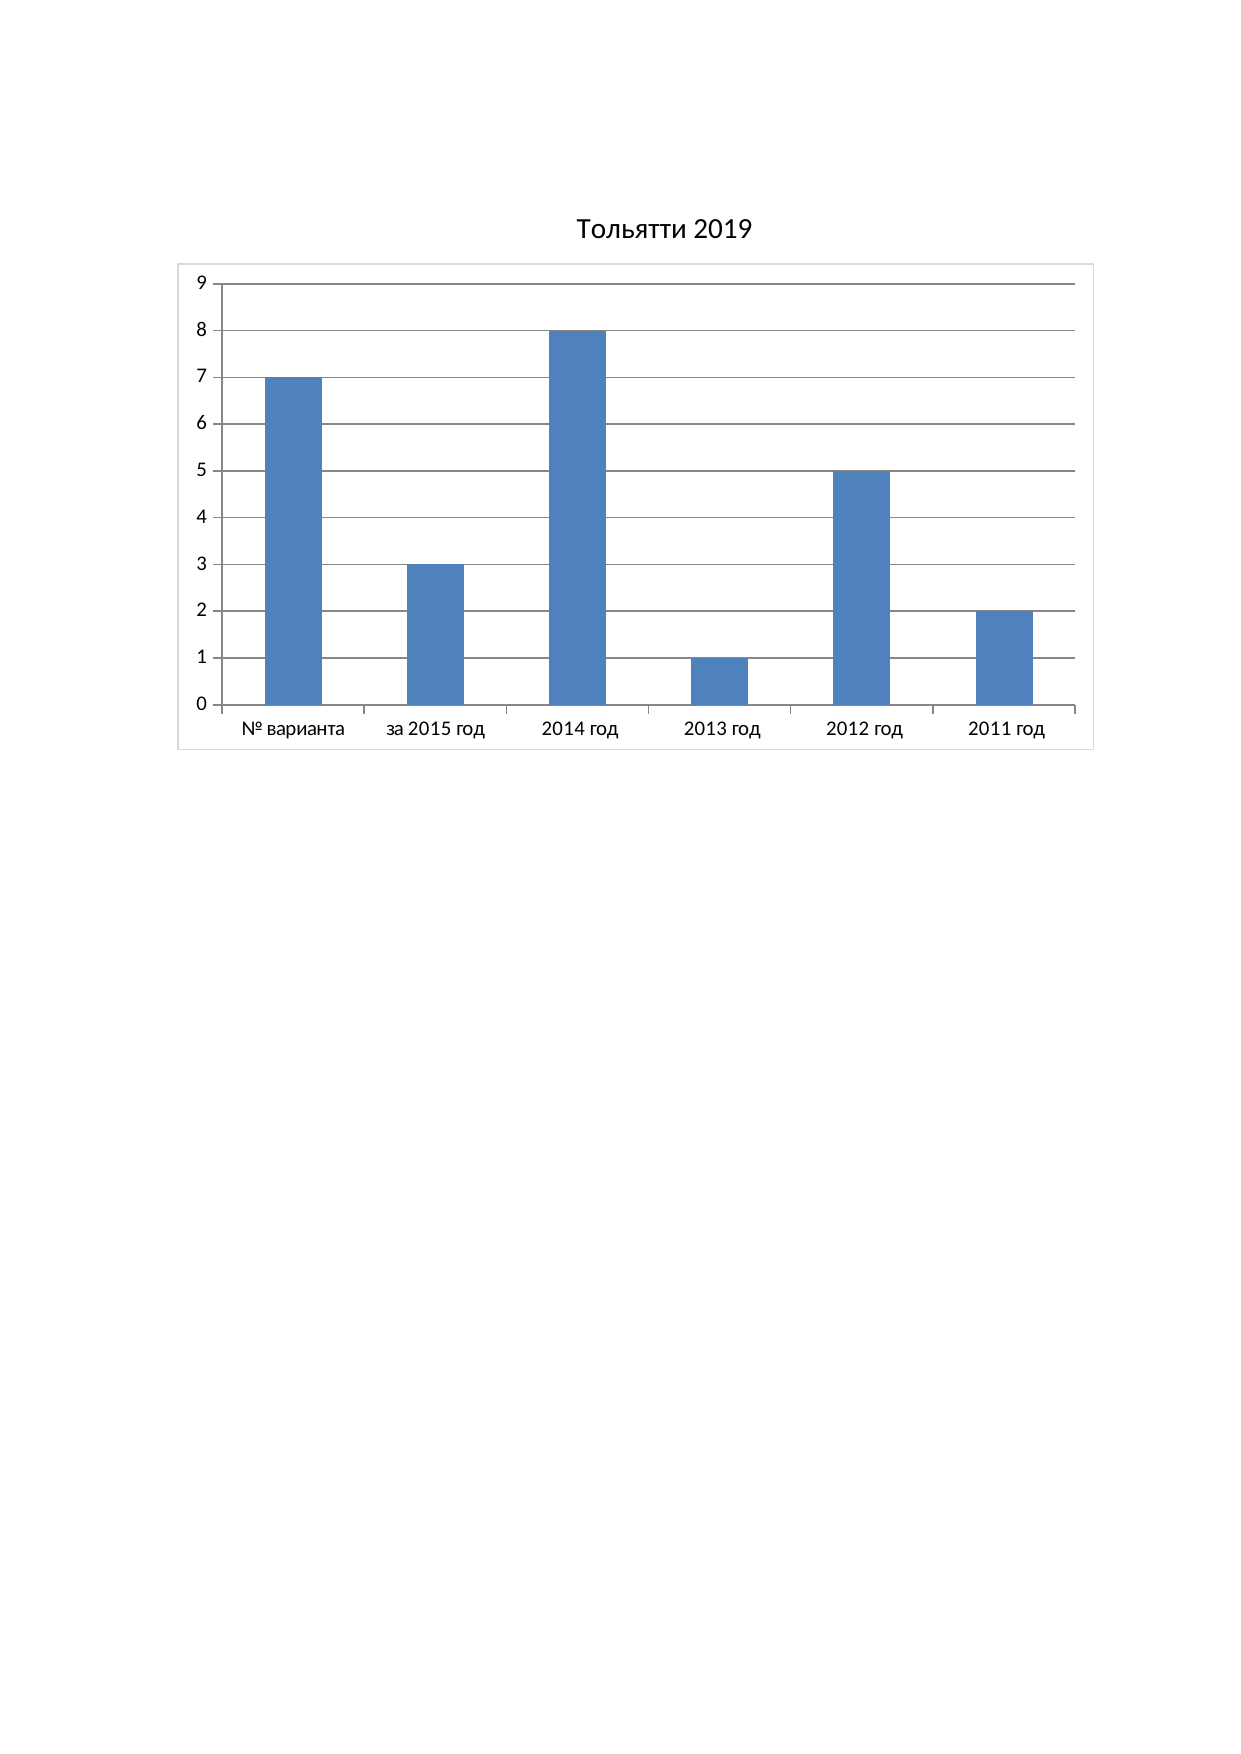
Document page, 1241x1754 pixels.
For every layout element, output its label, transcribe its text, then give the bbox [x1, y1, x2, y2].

text Тольятти 2019 [177, 210, 1152, 245]
